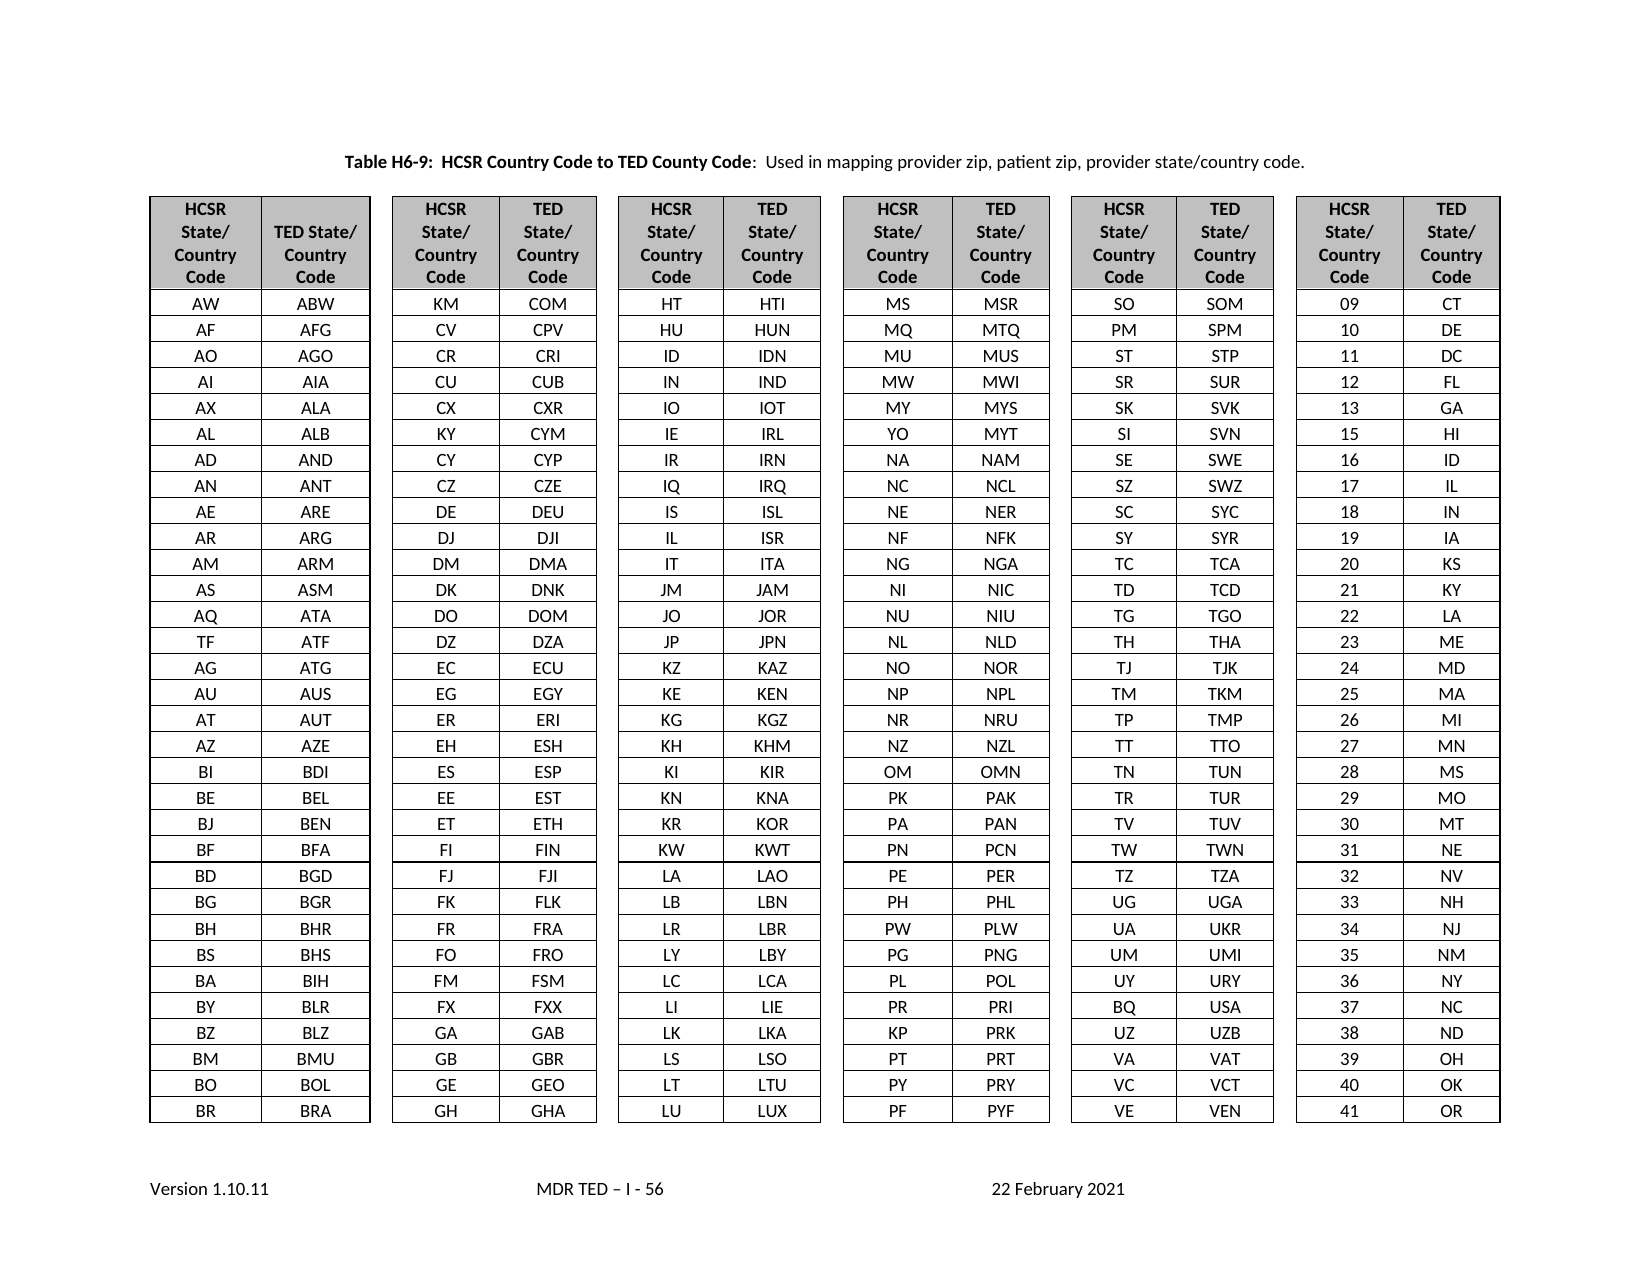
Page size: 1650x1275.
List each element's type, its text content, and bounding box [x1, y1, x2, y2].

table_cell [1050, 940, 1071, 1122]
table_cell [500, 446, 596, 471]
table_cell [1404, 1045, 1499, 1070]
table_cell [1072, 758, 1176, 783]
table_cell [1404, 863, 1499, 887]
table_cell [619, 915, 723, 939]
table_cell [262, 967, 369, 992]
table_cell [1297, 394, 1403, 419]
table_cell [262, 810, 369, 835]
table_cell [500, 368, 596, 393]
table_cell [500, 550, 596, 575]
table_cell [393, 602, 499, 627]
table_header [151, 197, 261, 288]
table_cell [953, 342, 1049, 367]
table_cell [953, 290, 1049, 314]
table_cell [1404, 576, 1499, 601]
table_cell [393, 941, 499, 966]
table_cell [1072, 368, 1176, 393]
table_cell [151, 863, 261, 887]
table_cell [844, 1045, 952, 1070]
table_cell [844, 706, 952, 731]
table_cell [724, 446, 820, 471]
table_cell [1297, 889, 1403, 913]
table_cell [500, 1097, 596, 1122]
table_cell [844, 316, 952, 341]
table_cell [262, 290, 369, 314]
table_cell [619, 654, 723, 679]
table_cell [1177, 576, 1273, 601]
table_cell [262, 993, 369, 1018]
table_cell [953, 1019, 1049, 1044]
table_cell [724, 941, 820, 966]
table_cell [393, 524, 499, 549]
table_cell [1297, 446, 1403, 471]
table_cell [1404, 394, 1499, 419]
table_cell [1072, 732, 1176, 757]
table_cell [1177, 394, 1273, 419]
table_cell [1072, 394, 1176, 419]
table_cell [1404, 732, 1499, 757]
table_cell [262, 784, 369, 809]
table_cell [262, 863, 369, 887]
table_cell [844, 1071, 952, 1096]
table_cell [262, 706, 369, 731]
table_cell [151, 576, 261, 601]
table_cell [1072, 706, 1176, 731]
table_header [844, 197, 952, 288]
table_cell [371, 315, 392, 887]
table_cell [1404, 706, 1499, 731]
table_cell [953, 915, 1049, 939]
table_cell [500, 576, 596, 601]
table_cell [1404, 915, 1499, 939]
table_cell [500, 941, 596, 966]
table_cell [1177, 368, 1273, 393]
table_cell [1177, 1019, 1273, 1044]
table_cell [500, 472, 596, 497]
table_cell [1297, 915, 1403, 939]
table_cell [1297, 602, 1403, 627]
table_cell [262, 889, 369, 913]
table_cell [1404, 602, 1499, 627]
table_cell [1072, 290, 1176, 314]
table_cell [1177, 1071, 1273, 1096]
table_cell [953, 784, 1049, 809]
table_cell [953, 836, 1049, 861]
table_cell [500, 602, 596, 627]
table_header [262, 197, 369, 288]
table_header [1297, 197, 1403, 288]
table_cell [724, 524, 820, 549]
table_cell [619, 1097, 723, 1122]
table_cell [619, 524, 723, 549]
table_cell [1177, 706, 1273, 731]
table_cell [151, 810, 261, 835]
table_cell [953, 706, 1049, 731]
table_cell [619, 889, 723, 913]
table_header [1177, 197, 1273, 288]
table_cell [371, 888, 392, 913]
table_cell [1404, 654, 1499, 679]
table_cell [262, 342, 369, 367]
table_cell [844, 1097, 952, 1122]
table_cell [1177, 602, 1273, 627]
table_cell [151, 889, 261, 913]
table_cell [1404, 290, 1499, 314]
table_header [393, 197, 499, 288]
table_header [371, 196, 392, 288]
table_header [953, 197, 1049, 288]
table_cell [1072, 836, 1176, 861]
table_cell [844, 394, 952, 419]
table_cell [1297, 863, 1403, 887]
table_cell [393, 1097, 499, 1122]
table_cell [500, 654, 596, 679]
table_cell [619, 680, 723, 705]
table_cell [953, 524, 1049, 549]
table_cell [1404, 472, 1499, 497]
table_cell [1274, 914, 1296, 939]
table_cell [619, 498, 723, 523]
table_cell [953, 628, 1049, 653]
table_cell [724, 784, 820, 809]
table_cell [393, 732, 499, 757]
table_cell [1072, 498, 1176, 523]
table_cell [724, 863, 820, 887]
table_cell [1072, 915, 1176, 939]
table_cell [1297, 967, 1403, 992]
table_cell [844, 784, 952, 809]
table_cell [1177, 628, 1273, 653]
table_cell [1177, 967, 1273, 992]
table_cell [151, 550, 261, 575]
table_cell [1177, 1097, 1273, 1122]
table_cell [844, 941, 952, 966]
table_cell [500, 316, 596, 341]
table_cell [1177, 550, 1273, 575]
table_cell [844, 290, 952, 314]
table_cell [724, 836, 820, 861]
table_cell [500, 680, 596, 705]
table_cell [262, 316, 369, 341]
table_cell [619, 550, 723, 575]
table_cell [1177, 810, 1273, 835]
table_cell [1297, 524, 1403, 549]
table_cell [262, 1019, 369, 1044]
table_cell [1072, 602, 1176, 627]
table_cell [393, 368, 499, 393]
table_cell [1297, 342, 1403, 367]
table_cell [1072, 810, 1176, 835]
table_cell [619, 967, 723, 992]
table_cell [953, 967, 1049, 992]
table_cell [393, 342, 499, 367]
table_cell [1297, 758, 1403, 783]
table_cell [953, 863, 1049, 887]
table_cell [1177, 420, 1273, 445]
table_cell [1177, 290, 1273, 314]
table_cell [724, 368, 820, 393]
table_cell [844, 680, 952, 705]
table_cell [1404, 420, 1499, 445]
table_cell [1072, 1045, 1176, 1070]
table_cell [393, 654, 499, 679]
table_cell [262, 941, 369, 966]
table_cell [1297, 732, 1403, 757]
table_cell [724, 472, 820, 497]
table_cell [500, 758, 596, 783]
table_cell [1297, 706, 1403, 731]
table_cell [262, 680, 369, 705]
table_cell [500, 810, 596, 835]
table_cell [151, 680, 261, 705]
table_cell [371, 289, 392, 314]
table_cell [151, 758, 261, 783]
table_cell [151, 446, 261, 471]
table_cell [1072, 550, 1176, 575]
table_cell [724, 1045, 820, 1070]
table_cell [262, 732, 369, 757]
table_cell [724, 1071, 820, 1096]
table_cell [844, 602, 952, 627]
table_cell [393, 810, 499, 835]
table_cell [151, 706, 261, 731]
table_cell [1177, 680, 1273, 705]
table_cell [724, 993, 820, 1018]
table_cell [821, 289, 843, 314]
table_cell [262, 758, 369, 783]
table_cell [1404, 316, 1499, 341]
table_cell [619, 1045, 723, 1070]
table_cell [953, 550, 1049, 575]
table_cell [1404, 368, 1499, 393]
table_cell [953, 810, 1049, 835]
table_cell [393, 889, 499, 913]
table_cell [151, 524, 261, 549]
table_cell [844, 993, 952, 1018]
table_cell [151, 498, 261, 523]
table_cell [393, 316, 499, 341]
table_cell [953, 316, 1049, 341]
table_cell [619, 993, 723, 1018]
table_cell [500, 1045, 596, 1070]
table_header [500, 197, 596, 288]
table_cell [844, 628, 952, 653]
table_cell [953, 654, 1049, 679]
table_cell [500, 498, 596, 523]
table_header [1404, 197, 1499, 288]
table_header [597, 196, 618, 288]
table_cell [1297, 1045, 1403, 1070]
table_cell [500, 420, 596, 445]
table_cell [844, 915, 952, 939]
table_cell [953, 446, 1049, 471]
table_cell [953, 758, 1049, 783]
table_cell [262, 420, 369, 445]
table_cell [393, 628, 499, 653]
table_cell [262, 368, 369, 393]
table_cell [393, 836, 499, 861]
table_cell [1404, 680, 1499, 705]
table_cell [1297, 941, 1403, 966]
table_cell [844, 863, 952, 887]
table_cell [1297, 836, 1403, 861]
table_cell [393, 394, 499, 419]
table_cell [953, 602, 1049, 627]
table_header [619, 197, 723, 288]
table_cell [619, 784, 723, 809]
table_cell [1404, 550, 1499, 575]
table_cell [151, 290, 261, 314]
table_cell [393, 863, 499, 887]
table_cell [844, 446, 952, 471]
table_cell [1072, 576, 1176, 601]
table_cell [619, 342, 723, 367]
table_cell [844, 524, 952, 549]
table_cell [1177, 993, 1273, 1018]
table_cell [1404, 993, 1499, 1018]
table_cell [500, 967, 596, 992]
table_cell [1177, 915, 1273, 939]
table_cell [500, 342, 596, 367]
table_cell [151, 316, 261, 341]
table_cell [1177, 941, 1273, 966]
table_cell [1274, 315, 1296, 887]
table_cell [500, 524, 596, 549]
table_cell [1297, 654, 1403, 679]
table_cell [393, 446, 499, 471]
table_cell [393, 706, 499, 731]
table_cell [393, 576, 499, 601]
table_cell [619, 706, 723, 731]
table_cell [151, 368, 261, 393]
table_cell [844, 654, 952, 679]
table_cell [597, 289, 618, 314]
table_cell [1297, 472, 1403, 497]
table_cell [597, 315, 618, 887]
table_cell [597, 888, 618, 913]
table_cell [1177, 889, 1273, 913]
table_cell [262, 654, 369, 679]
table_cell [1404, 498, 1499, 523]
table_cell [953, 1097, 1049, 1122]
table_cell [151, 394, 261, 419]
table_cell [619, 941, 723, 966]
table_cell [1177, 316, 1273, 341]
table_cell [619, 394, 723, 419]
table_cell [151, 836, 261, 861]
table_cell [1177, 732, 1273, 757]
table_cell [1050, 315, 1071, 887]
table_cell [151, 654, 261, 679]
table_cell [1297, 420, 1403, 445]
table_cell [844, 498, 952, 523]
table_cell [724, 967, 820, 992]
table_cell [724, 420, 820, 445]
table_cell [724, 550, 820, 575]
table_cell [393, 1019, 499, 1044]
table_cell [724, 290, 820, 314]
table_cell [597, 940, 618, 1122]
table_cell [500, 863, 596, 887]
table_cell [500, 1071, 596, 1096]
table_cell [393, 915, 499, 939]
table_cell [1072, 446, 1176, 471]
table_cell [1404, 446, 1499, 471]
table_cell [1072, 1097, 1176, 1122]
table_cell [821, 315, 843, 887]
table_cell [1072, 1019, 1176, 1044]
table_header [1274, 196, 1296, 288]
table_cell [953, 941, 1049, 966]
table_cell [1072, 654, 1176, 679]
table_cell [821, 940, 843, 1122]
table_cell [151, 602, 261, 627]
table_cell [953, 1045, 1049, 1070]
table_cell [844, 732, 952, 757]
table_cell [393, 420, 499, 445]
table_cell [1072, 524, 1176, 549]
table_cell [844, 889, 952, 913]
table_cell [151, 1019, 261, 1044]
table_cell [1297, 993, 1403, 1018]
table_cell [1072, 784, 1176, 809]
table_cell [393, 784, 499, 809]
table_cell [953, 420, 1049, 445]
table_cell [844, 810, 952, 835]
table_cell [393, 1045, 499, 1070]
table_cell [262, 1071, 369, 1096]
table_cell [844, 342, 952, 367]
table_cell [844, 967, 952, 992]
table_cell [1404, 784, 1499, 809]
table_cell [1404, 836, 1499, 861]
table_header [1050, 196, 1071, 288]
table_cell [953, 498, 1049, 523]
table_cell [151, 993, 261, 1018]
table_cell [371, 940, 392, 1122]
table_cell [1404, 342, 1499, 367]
text Table H6-9: HCSR Country Code to TED County Code: Used in mapping provider zip, patient zip, provider state/country code. [150, 150, 1500, 173]
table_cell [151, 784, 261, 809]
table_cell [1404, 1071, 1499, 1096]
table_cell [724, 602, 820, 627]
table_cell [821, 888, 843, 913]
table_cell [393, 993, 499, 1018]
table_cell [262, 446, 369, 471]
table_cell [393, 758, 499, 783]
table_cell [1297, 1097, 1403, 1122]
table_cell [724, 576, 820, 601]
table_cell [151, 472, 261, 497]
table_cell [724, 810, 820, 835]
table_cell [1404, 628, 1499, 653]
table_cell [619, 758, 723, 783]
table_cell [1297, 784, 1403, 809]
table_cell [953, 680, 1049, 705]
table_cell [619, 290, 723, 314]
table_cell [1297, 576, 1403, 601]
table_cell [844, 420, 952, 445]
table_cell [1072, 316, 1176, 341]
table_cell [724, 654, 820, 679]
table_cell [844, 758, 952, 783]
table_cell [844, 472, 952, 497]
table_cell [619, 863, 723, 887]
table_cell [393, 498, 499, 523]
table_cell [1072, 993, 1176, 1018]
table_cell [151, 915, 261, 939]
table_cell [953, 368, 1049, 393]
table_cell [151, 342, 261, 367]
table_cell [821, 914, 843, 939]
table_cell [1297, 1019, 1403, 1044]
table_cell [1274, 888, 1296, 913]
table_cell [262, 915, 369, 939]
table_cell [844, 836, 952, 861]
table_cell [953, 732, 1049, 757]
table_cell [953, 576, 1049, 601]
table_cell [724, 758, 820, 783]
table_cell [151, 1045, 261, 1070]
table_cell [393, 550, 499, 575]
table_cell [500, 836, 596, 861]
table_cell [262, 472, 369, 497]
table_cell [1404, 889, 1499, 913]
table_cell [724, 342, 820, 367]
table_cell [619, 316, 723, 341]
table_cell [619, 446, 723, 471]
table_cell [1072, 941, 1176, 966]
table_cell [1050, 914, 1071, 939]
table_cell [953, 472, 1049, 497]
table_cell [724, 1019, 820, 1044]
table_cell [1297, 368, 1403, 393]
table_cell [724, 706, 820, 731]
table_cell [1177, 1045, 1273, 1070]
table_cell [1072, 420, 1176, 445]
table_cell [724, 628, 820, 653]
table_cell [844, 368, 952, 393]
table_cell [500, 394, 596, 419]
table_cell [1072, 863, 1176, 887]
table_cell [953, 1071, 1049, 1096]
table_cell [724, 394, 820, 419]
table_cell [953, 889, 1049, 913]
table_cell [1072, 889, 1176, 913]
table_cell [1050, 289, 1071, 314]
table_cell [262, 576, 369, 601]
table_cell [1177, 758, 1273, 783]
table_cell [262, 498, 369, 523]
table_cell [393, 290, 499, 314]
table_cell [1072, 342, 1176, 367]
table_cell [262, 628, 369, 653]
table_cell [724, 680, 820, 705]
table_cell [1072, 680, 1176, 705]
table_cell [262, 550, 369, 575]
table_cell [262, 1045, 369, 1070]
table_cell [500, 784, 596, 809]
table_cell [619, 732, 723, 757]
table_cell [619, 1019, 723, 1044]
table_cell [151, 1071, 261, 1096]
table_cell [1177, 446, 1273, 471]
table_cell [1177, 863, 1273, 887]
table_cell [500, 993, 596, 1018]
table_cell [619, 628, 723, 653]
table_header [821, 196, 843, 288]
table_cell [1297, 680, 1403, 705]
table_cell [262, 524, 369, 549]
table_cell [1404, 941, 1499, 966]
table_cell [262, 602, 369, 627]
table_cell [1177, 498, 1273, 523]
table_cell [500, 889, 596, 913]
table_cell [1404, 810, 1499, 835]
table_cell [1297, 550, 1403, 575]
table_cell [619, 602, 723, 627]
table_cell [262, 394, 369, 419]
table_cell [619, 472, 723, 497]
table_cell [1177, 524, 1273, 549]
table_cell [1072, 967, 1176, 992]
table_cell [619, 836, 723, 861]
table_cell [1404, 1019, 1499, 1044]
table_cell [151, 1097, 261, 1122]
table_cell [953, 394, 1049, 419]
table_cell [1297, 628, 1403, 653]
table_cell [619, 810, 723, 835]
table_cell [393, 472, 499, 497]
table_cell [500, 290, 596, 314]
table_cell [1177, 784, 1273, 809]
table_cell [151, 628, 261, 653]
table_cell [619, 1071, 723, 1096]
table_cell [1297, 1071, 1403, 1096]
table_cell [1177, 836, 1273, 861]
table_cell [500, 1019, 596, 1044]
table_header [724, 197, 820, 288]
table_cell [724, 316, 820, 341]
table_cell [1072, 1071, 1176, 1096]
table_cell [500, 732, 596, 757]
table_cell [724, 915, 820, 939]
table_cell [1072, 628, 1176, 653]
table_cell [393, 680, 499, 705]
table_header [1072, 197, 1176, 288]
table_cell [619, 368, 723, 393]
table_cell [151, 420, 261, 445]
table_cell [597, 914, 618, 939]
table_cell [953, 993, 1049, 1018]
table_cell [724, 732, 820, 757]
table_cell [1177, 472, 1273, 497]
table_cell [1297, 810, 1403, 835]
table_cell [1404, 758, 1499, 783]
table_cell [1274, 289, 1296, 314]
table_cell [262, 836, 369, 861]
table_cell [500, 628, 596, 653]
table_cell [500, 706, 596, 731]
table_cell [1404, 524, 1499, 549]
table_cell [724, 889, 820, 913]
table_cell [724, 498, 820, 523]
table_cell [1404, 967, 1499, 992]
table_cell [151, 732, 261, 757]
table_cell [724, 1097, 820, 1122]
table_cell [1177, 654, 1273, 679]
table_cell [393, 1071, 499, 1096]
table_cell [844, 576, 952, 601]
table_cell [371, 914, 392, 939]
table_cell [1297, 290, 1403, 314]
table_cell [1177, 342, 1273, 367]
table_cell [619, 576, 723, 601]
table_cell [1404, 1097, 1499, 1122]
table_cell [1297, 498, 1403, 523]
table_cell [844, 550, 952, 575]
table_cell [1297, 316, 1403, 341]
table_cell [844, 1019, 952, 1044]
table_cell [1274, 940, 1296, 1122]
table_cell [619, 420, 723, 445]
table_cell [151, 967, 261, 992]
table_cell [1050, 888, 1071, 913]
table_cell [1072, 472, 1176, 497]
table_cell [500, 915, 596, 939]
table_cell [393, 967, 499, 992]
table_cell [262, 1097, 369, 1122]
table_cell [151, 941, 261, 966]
